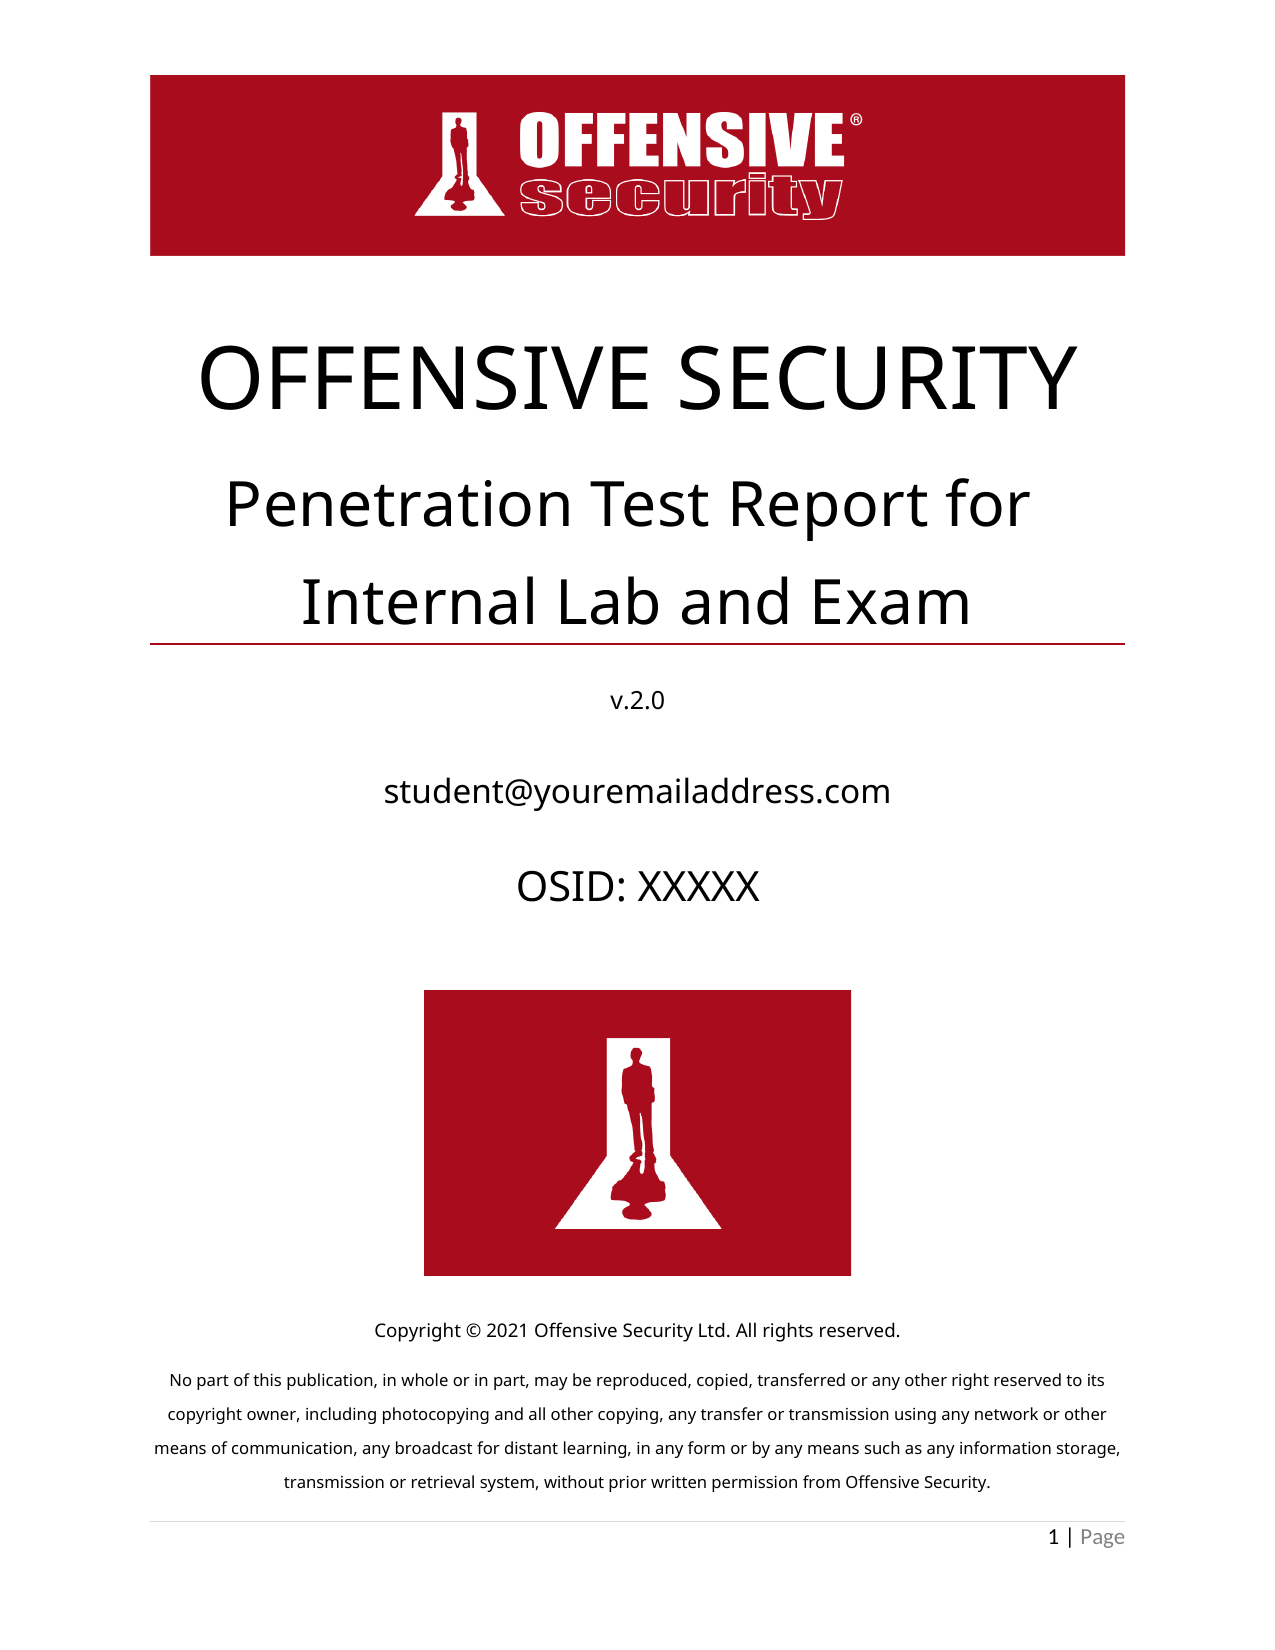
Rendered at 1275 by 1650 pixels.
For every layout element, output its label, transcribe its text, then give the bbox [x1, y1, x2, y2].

picture [150, 75, 1125, 256]
text student@youremailaddress.com [150, 767, 1125, 813]
title OFFENSIVE SECURITY [150, 333, 1125, 428]
picture [424, 990, 852, 1276]
text v.2.0 [150, 682, 1125, 716]
text No part of this publication, in whole or in part, may be reproduced, copied, transferred or any other right reserved to its copyright owner, including photocopying and all other copying, any transfer or transmission using any network or other means of communication, any broadcast for distant learning, in any form or by any means such as any information storage, transmission or retrieval system, without prior written permission from Offensive Security. [150, 1368, 1125, 1493]
text OSID: XXXXX [150, 856, 1125, 913]
text Copyright © 2021 Offensive Security Ltd. All rights reserved. [150, 1317, 1125, 1343]
title Penetration Test Report for Internal Lab and Exam [150, 460, 1125, 643]
